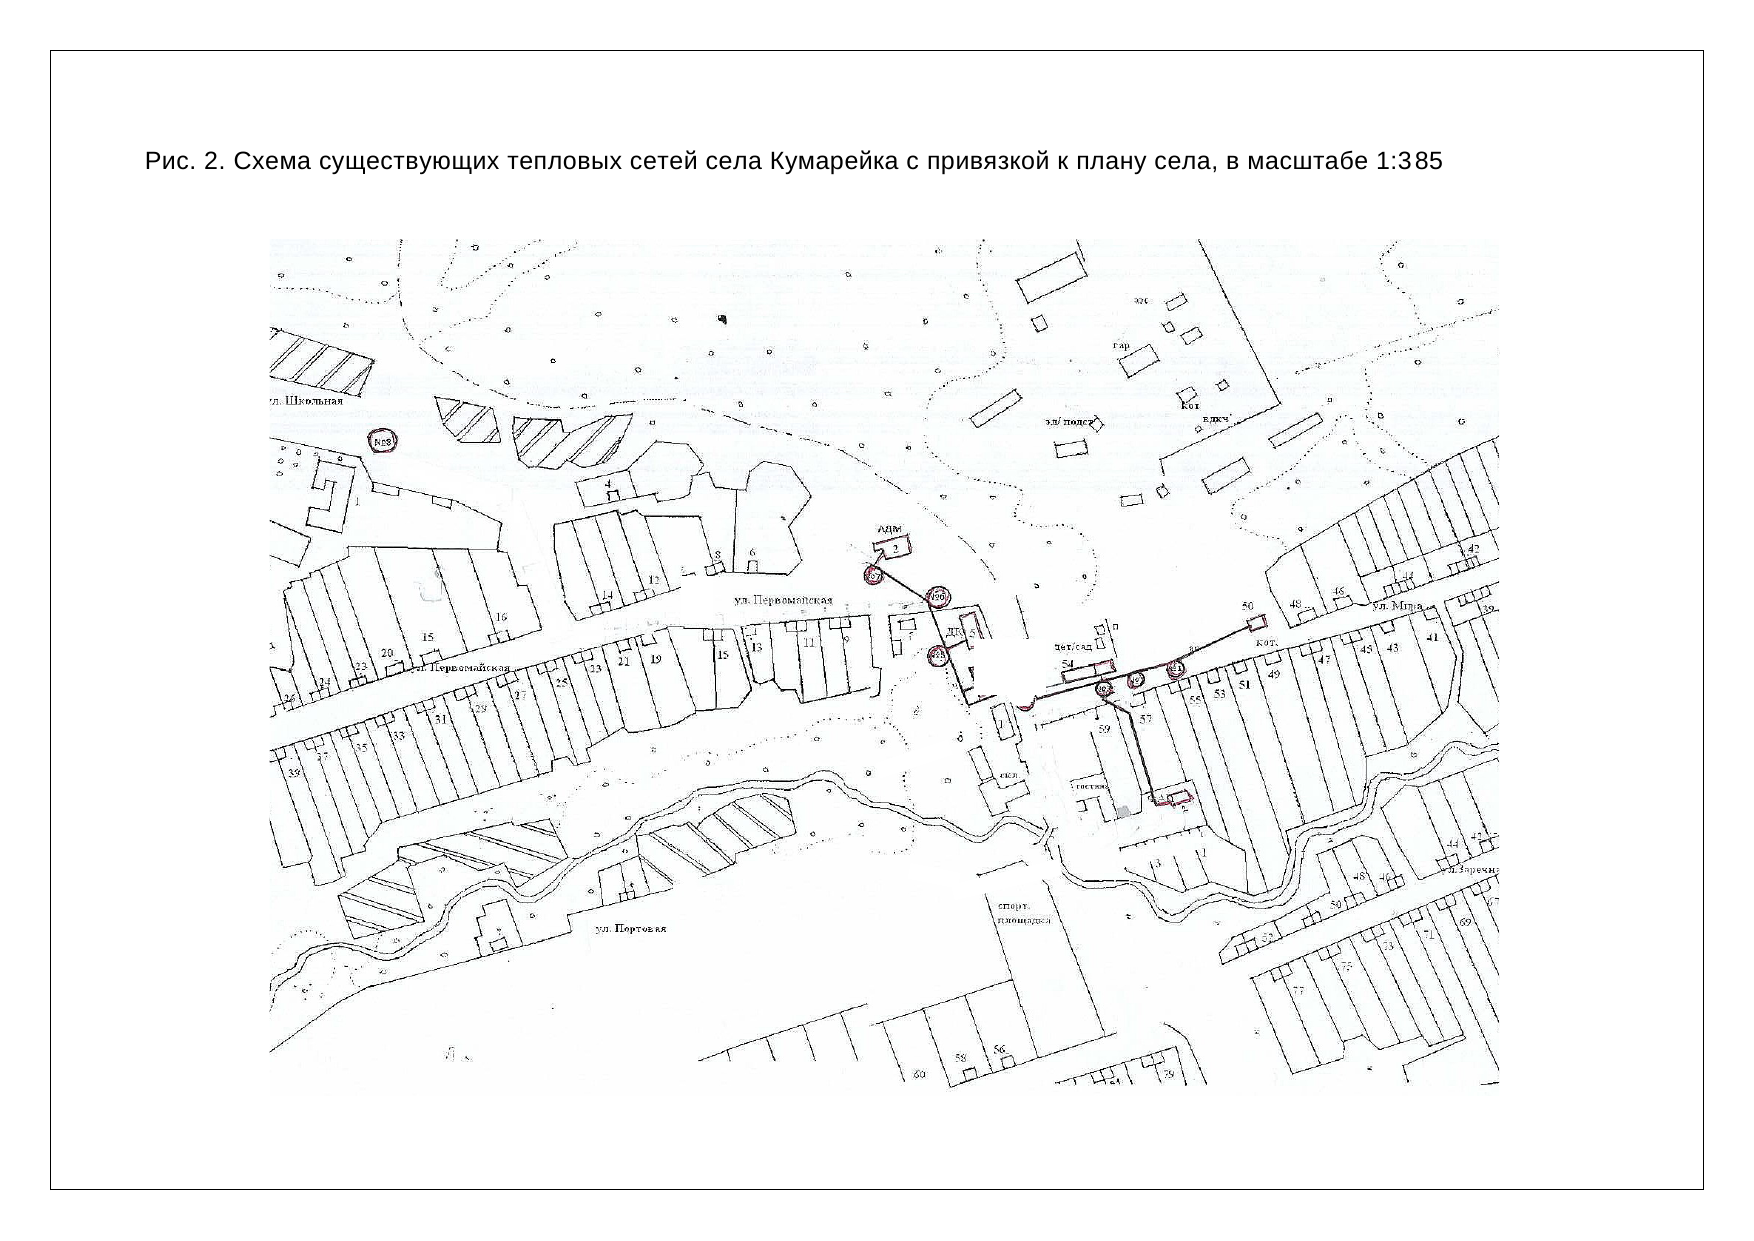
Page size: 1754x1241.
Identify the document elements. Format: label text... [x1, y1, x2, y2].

text Рис. 2. Схема существующих тепловых сетей села Кумарейка с привязкой к плану села, в масштабе 1:385 [71, 146, 1683, 174]
picture [269, 239, 1500, 1096]
